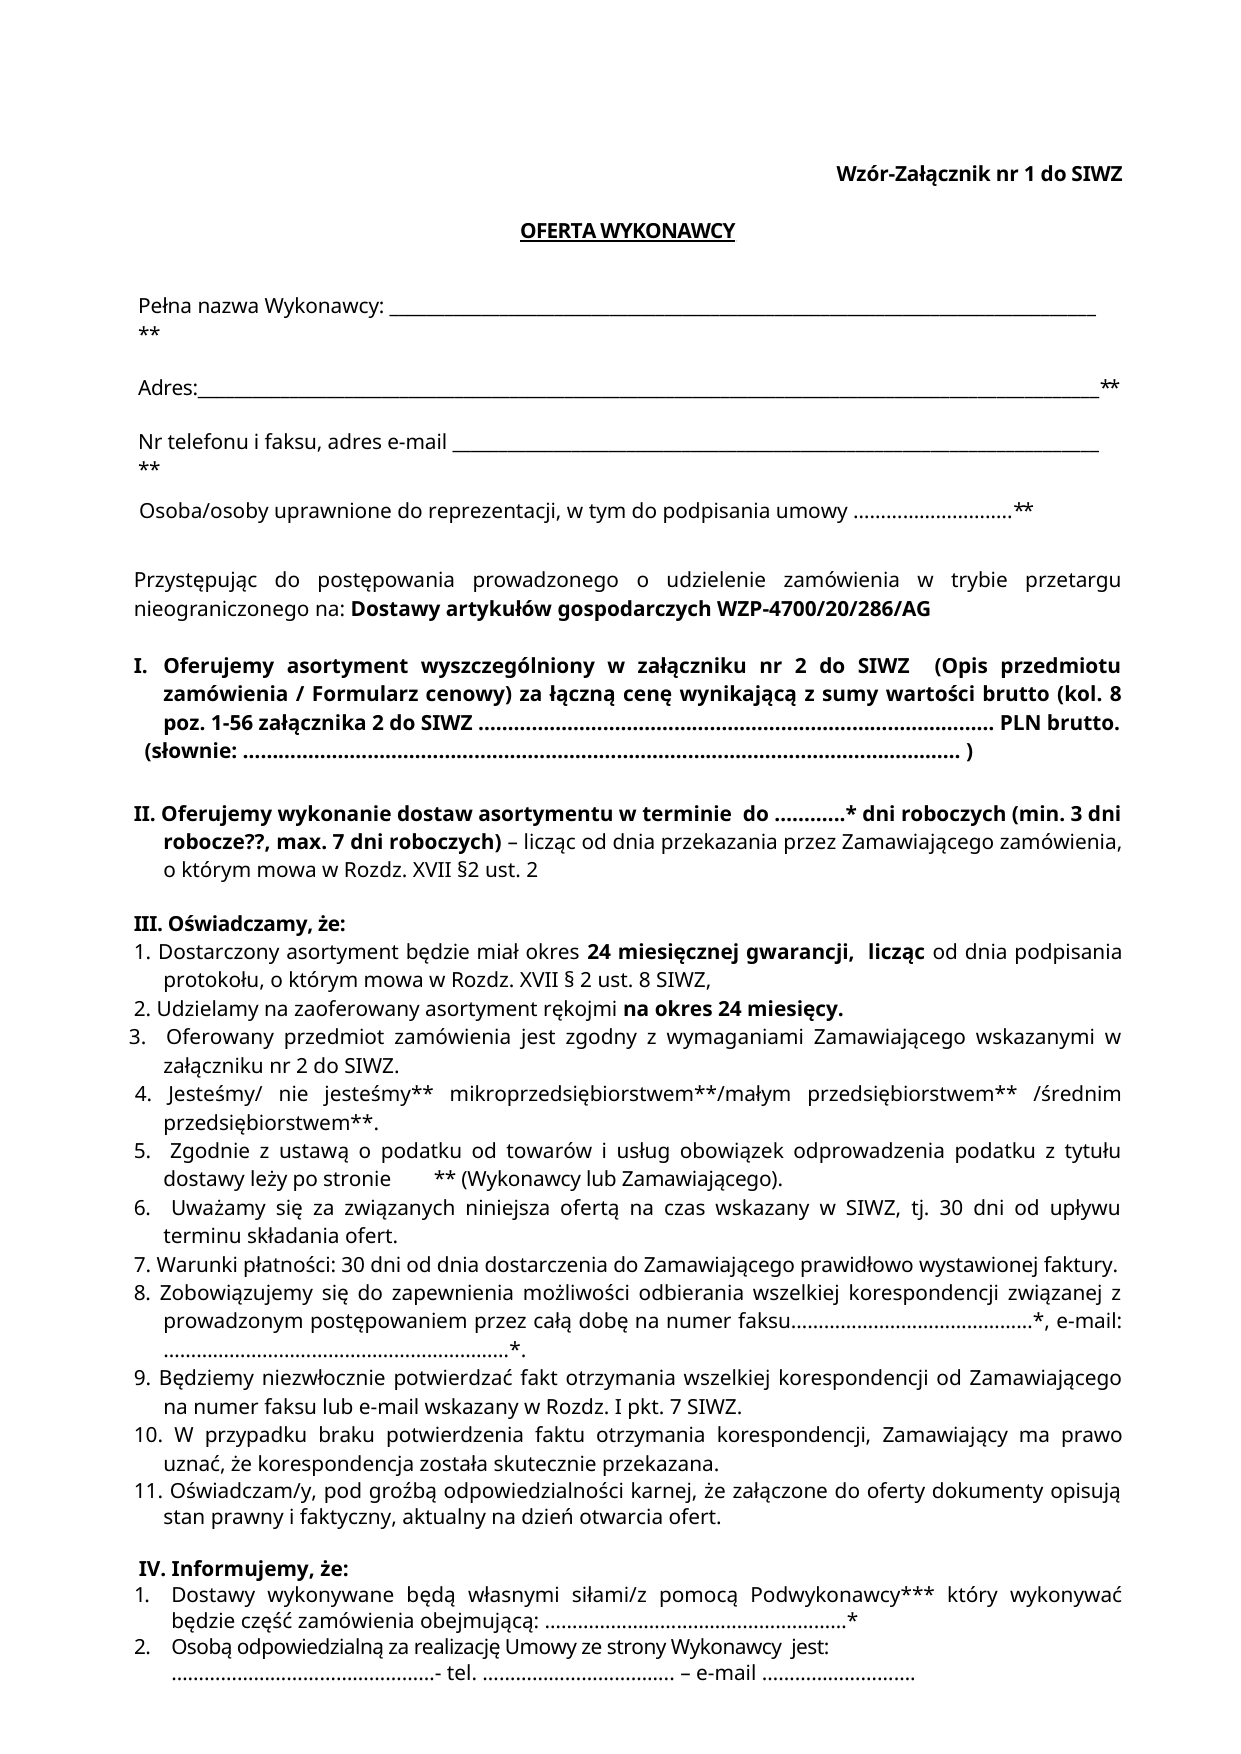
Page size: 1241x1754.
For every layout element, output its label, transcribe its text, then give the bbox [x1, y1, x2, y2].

text 5. Zgodnie z ustawą o podatku od towarów i usług obowiązek odprowadzenia podatku z tytułu dostawy leży po stronie ** (Wykonawcy lub Zamawiającego). [133, 1136, 1123, 1193]
text Nr telefonu i faksu, adres e-mail ** [138, 427, 1123, 484]
text OFERTA WYKONAWCY [133, 216, 1123, 244]
text 11. Oświadczam/y, pod groźbą odpowiedzialności karnej, że załączone do oferty dokumenty opisują stan prawny i faktyczny, aktualny na dzień otwarcia ofert. [133, 1477, 1122, 1529]
text 2. Udzielamy na zaoferowany asortyment rękojmi na okres 24 miesięcy. [133, 994, 1123, 1022]
text IV. Informujemy, że: [138, 1555, 1122, 1581]
text 6. Uważamy się za związanych niniejsza ofertą na czas wskazany w SIWZ, tj. 30 dni od upływu terminu składania ofert. [133, 1193, 1123, 1250]
text …………………………………………- tel. …………………………….. – e-mail ………………………. [171, 1659, 1123, 1686]
text Pełna nazwa Wykonawcy: ** [138, 291, 1123, 348]
list Oferujemy asortyment wyszczególniony w załączniku nr 2 do SIWZ (Opis przedmiotu zamówienia / Formularz cenowy) za łączną cenę wynikającą z sumy wartości brutto (kol. 8 poz. 1-56 załącznika 2 do SIWZ …………………………………………………………………………… PLN brutto. [133, 651, 1123, 736]
text 9. Będziemy niezwłocznie potwierdzać fakt otrzymania wszelkiej korespondencji od Zamawiającego na numer faksu lub e-mail wskazany w Rozdz. I pkt. 7 SIWZ. [133, 1363, 1123, 1420]
text 10. W przypadku braku potwierdzenia faktu otrzymania korespondencji, Zamawiający ma prawo uznać, że korespondencja została skutecznie przekazana. [133, 1420, 1123, 1477]
text Adres: ** [138, 373, 1123, 402]
text II. Oferujemy wykonanie dostaw asortymentu w terminie do ….……..* dni roboczych (min. 3 dni robocze??, max. 7 dni roboczych) – licząc od dnia przekazania przez Zamawiającego zamówienia, o którym mowa w Rozdz. XVII §2 ust. 2 [133, 799, 1123, 884]
text Wzór-Załącznik nr 1 do SIWZ [133, 159, 1123, 188]
text Osoba/osoby uprawnione do reprezentacji, w tym do podpisania umowy ………………………..** [139, 496, 1123, 524]
text III. Oświadczamy, że: [133, 911, 1123, 937]
text 4. Jesteśmy/ nie jesteśmy** mikroprzedsiębiorstwem**/małym przedsiębiorstwem** /średnim przedsiębiorstwem**. [119, 1079, 1123, 1136]
text Przystępując do postępowania prowadzonego o udzielenie zamówienia w trybie przetargu nieograniczonego na: Dostawy artykułów gospodarczych WZP-4700/20/286/AG [133, 566, 1123, 622]
list Osobą odpowiedzialną za realizację Umowy ze strony Wykonawcy jest: [134, 1633, 1123, 1659]
text 7. Warunki płatności: 30 dni od dnia dostarczenia do Zamawiającego prawidłowo wystawionej faktury. [133, 1250, 1123, 1278]
text 8. Zobowiązujemy się do zapewnienia możliwości odbierania wszelkiej korespondencji związanej z prowadzonym postępowaniem przez całą dobę na numer faksu……………..………………………*, e-mail: ………………………………………………………*. [133, 1278, 1123, 1363]
text (słownie: …………………………………………………………………………………………………………. ) [133, 736, 1123, 764]
text 3. Oferowany przedmiot zamówienia jest zgodny z wymaganiami Zamawiającego wskazanymi w załączniku nr 2 do SIWZ. [89, 1022, 1123, 1079]
list Dostawy wykonywane będą własnymi siłami/z pomocą Podwykonawcy*** który wykonywać będzie część zamówienia obejmującą: ………………………………………….……* [134, 1581, 1123, 1633]
text 1. Dostarczony asortyment będzie miał okres 24 miesięcznej gwarancji, licząc od dnia podpisania protokołu, o którym mowa w Rozdz. XVII § 2 ust. 8 SIWZ, [133, 937, 1123, 994]
